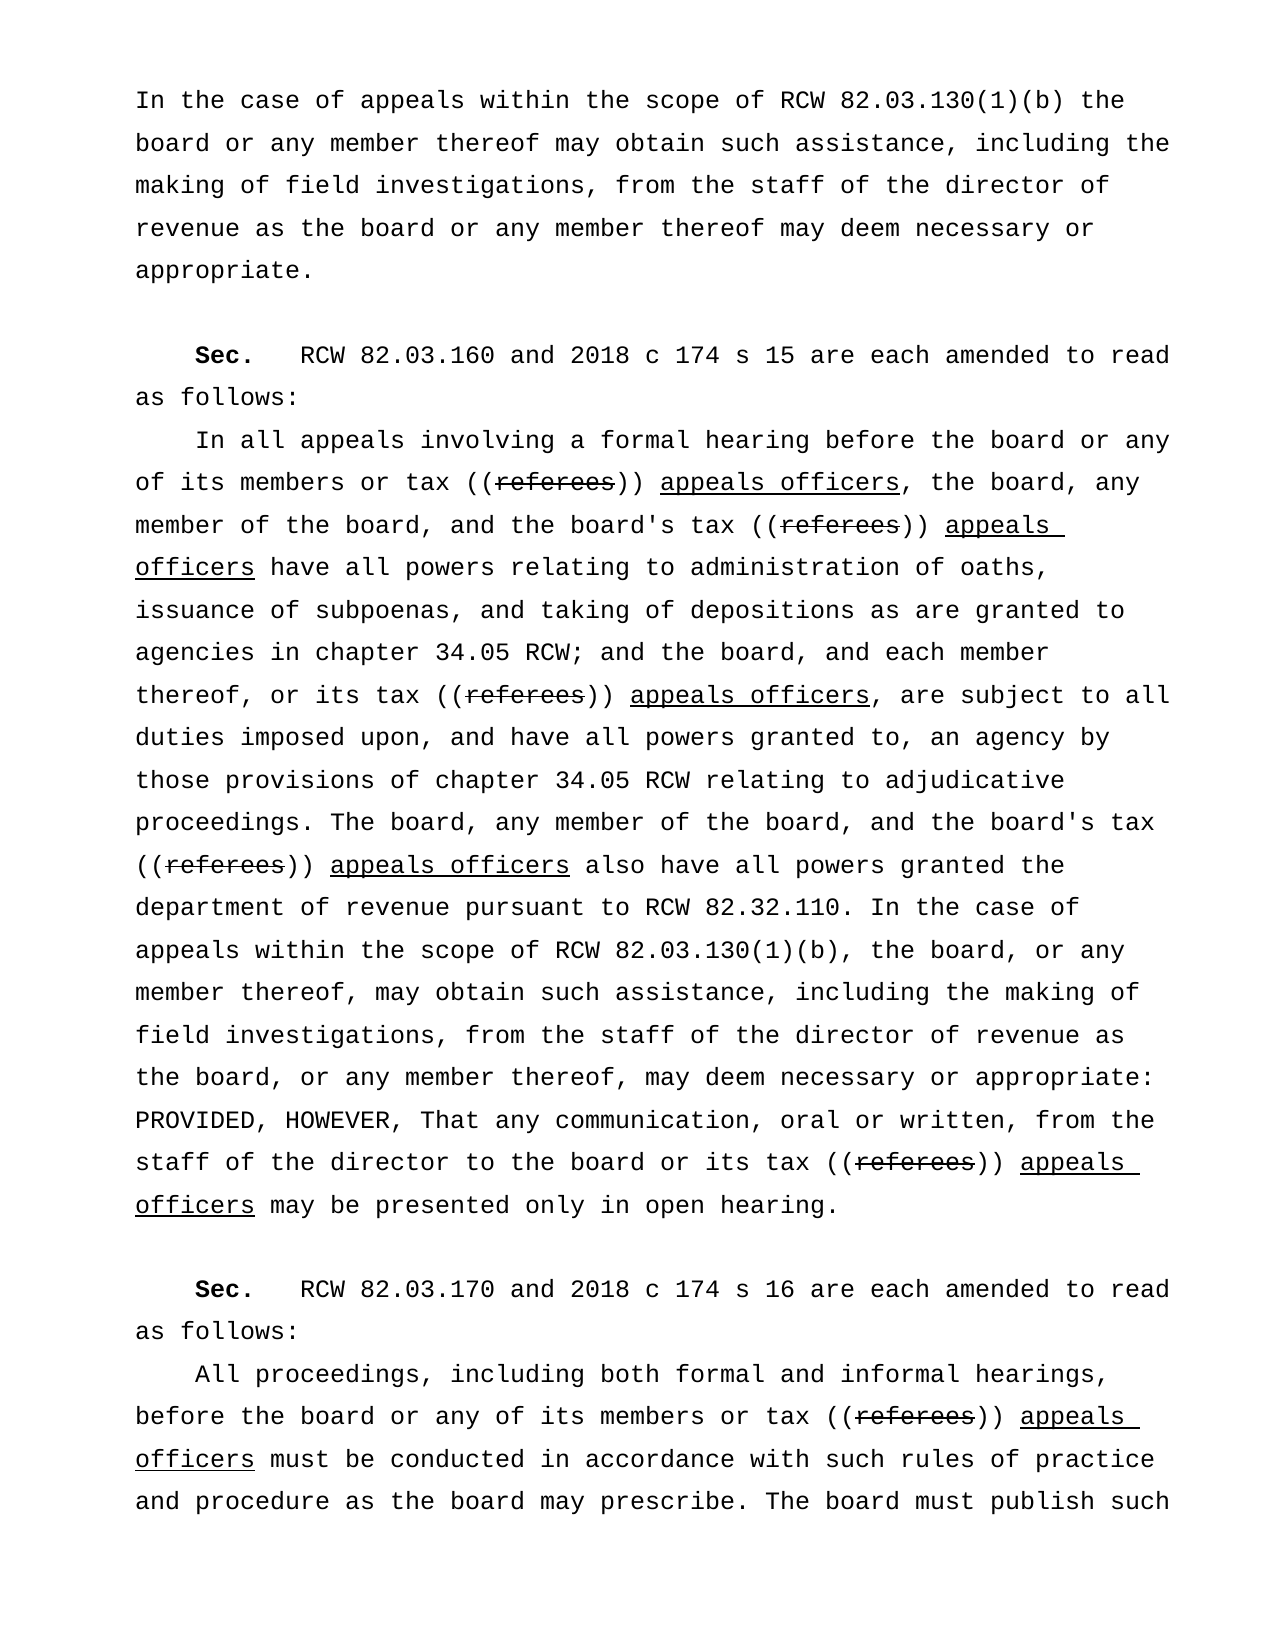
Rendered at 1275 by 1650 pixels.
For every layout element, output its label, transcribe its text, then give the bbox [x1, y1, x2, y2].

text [135, 75, 1170, 287]
text Sec. RCW 82.03.160 and 2018 c 174 s 15 are each amended to read as follows: [135, 329, 1170, 414]
text In all appeals involving a formal hearing before the board or any of its members or tax ((referees)) appeals officers, the board, any member of the board, and the board's tax ((referees)) appeals officers have all powers relating to administration of oaths, issuance of subpoenas, and taking of depositions as are granted to agencies in chapter 34.05 RCW; and the board, and each member thereof, or its tax ((referees)) appeals officers, are subject to all duties imposed upon, and have all powers granted to, an agency by those provisions of chapter 34.05 RCW relating to adjudicative proceedings. The board, any member of the board, and the board's tax ((referees)) appeals officers also have all powers granted the department of revenue pursuant to RCW 82.32.110. In the case of appeals within the scope of RCW 82.03.130(1)(b), the board, or any member thereof, may obtain such assistance, including the making of field investigations, from the staff of the director of revenue as the board, or any member thereof, may deem necessary or appropriate: PROVIDED, HOWEVER, That any communication, oral or written, from the staff of the director to the board or its tax ((referees)) appeals officers may be presented only in open hearing. [135, 414, 1170, 1222]
text Sec. RCW 82.03.170 and 2018 c 174 s 16 are each amended to read as follows: [135, 1263, 1170, 1348]
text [135, 1348, 1170, 1518]
